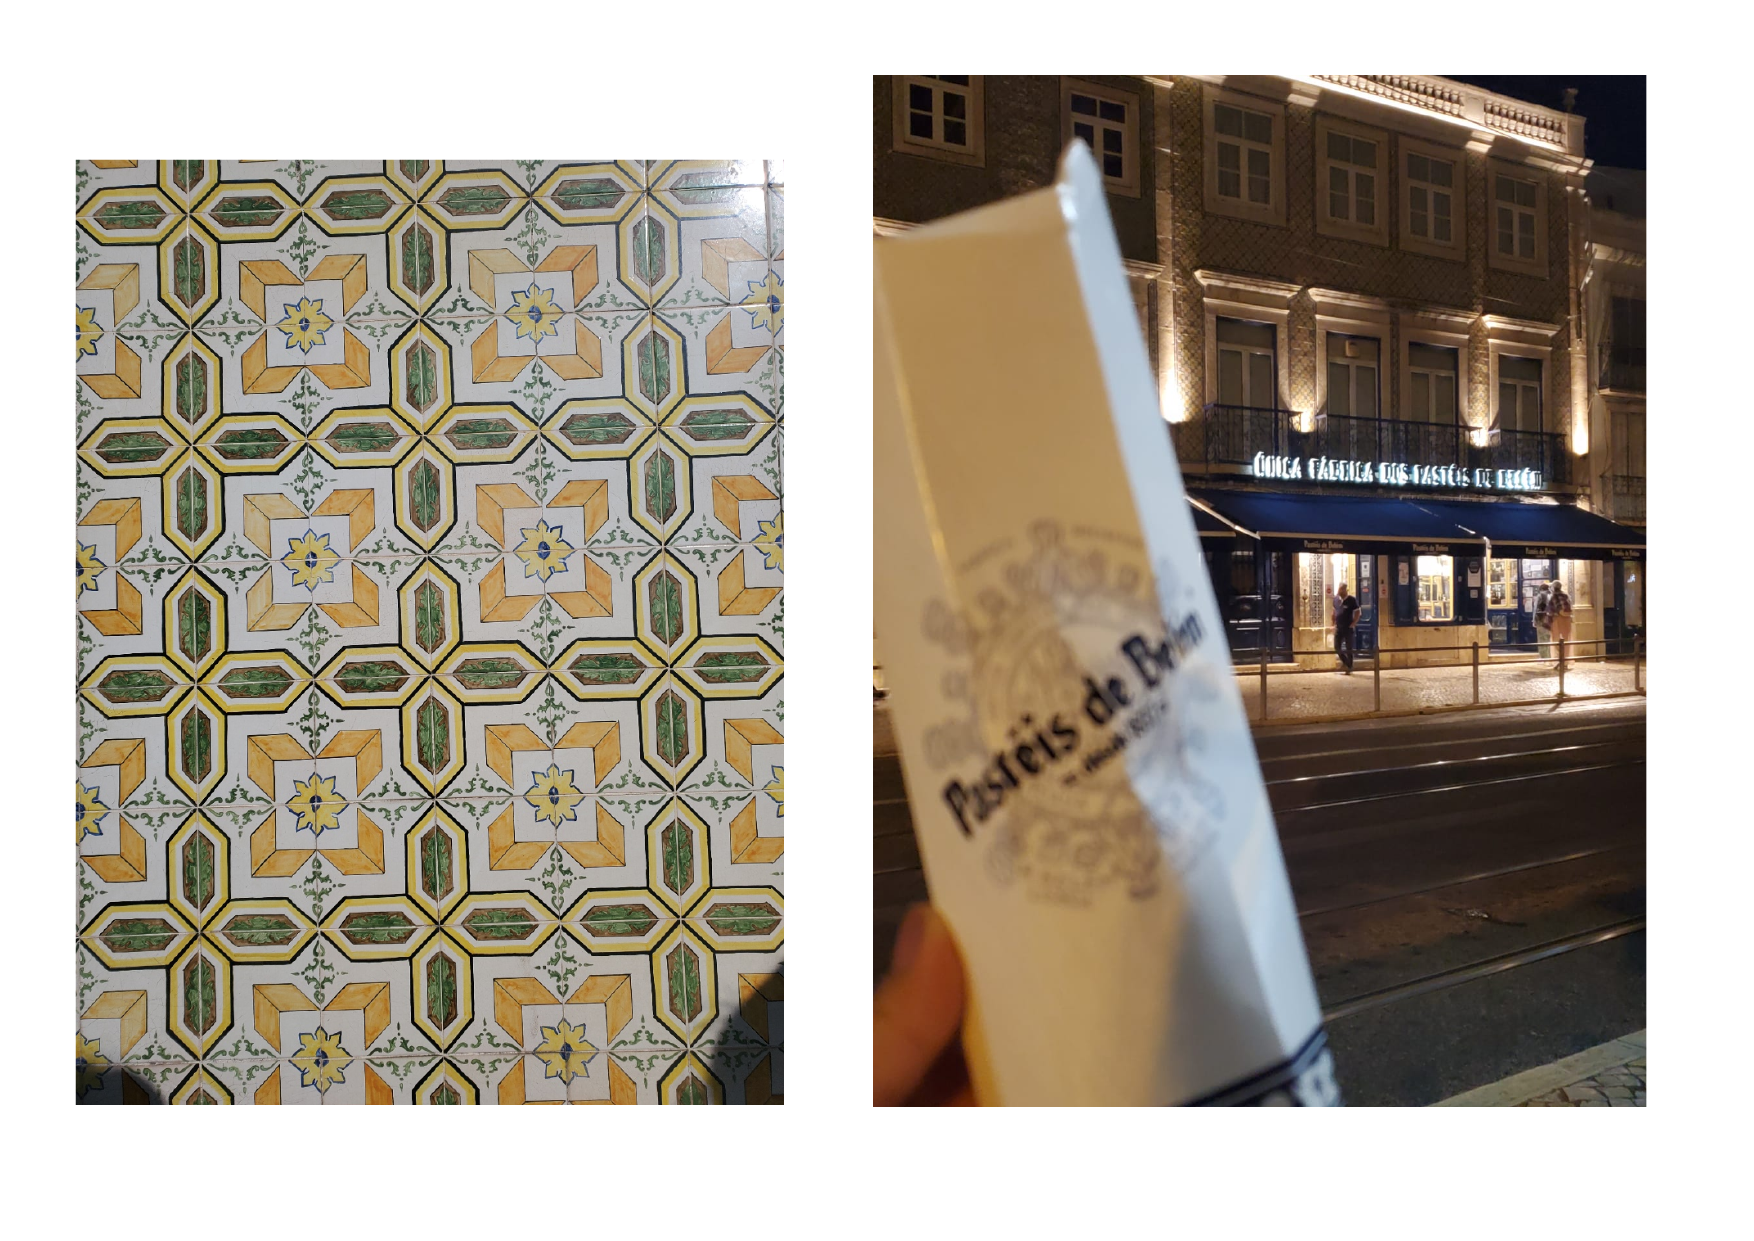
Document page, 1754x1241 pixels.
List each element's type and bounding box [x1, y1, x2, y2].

picture [76, 161, 784, 1104]
picture [873, 75, 1647, 1107]
